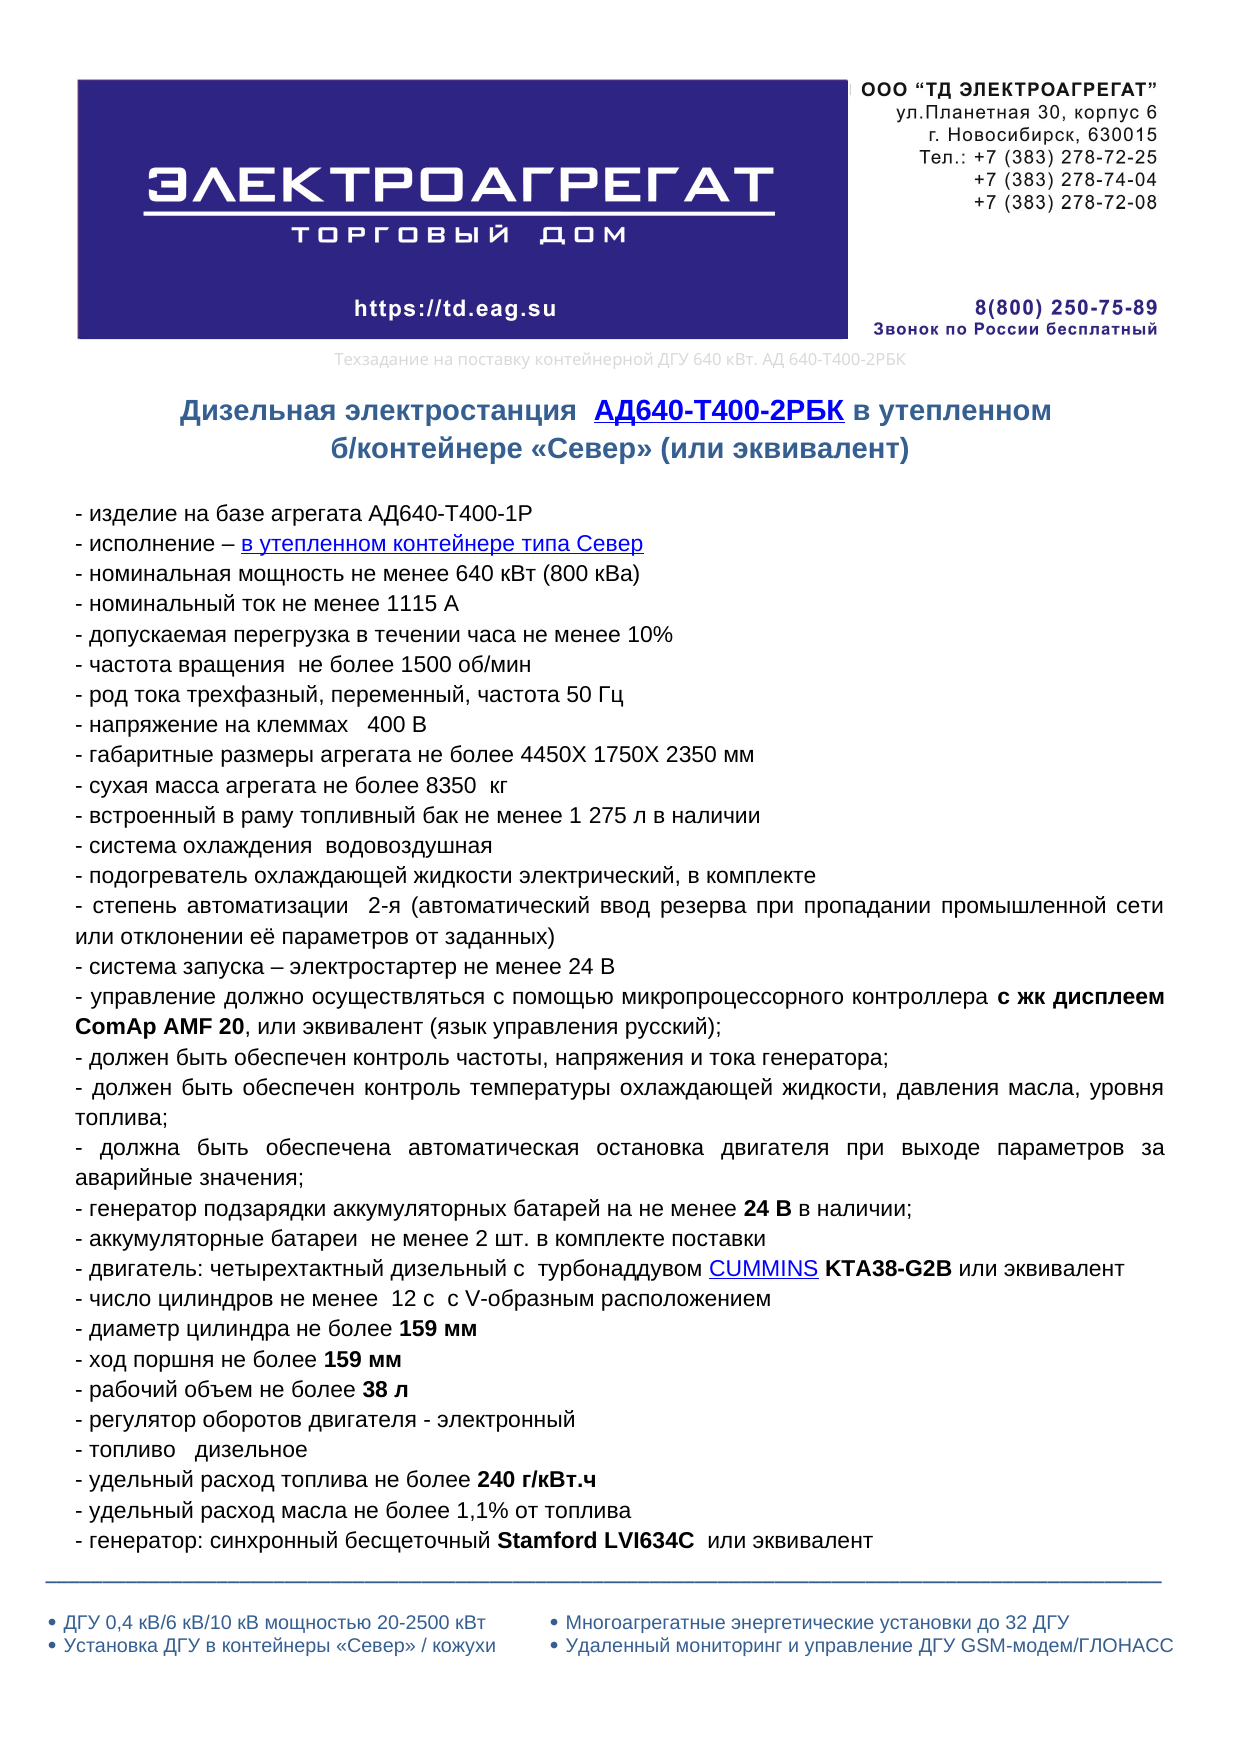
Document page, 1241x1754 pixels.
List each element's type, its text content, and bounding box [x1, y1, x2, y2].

text - управление должно осуществляться с помощью микропроцессорного контроллера с жк дисплеем ComAp AMF 20, или эквивалент (язык управления русский); [75, 983, 1165, 1040]
text - исполнение – в утепленном контейнере типа Север [75, 530, 1165, 556]
text - должна быть обеспечена автоматическая остановка двигателя при выходе параметров за аварийные значения; [75, 1134, 1165, 1191]
text - должен быть обеспечен контроль температуры охлаждающей жидкости, давления масла, уровня топлива; [75, 1074, 1165, 1130]
text - топливо дизельное [75, 1436, 1165, 1463]
text - встроенный в раму топливный бак не менее 1 275 л в наличии [75, 802, 1165, 828]
text - род тока трехфазный, переменный, частота 50 Гц [75, 681, 1165, 707]
text - регулятор оборотов двигателя - электронный [75, 1406, 1165, 1432]
text - изделие на базе агрегата АД640-Т400-1Р [75, 500, 1165, 526]
text - диаметр цилиндра не более 159 мм [75, 1315, 1165, 1342]
text - габаритные размеры агрегата не более 4450Х 1750Х 2350 мм [75, 741, 1165, 768]
text - должен быть обеспечен контроль частоты, напряжения и тока генератора; [75, 1043, 1165, 1070]
text - система запуска – электростартер не менее 24 В [75, 953, 1165, 979]
text - допускаемая перегрузка в течении часа не менее 10% [75, 621, 1165, 647]
text - напряжение на клеммах 400 В [75, 711, 1165, 738]
text - номинальный ток не менее 1115 А [75, 590, 1165, 617]
text - номинальная мощность не менее 640 кВт (800 кВа) [75, 560, 1165, 587]
picture [75, 75, 1165, 343]
text - степень автоматизации 2-я (автоматический ввод резерва при пропадании промышленной сети или отклонении её параметров от заданных) [75, 892, 1165, 949]
text - двигатель: четырехтактный дизельный с турбонаддувом CUMMINS KTA38-G2B или эквивалент [75, 1255, 1165, 1281]
text - генератор подзарядки аккумуляторных батарей на не менее 24 В в наличии; [75, 1194, 1165, 1221]
text - ход поршня не более 159 мм [75, 1346, 1165, 1372]
text - рабочий объем не более 38 л [75, 1376, 1165, 1402]
text - система охлаждения водовоздушная [75, 832, 1165, 858]
text - генератор: синхронный бесщеточный Stamford LVI634C или эквивалент [75, 1527, 1165, 1553]
text - число цилиндров не менее 12 c c V-образным расположением [75, 1285, 1165, 1312]
text - частота вращения не более 1500 об/мин [75, 651, 1165, 677]
text - удельный расход масла не более 1,1% от топлива [75, 1497, 1165, 1523]
text - аккумуляторные батареи не менее 2 шт. в комплекте поставки [75, 1225, 1165, 1251]
text - сухая масса агрегата не более 8350 кг [75, 772, 1165, 798]
text Техзадание на поставку контейнерной ДГУ 640 кВт. АД 640-Т400-2РБК [75, 347, 1165, 370]
text - удельный расход топлива не более 240 г/кВт.ч [75, 1466, 1165, 1493]
text - подогреватель охлаждающей жидкости электрический, в комплекте [75, 862, 1165, 889]
text Дизельная электростанция АД640-Т400-2РБК в утепленном б/контейнере «Север» (или эквивалент) [75, 392, 1165, 464]
